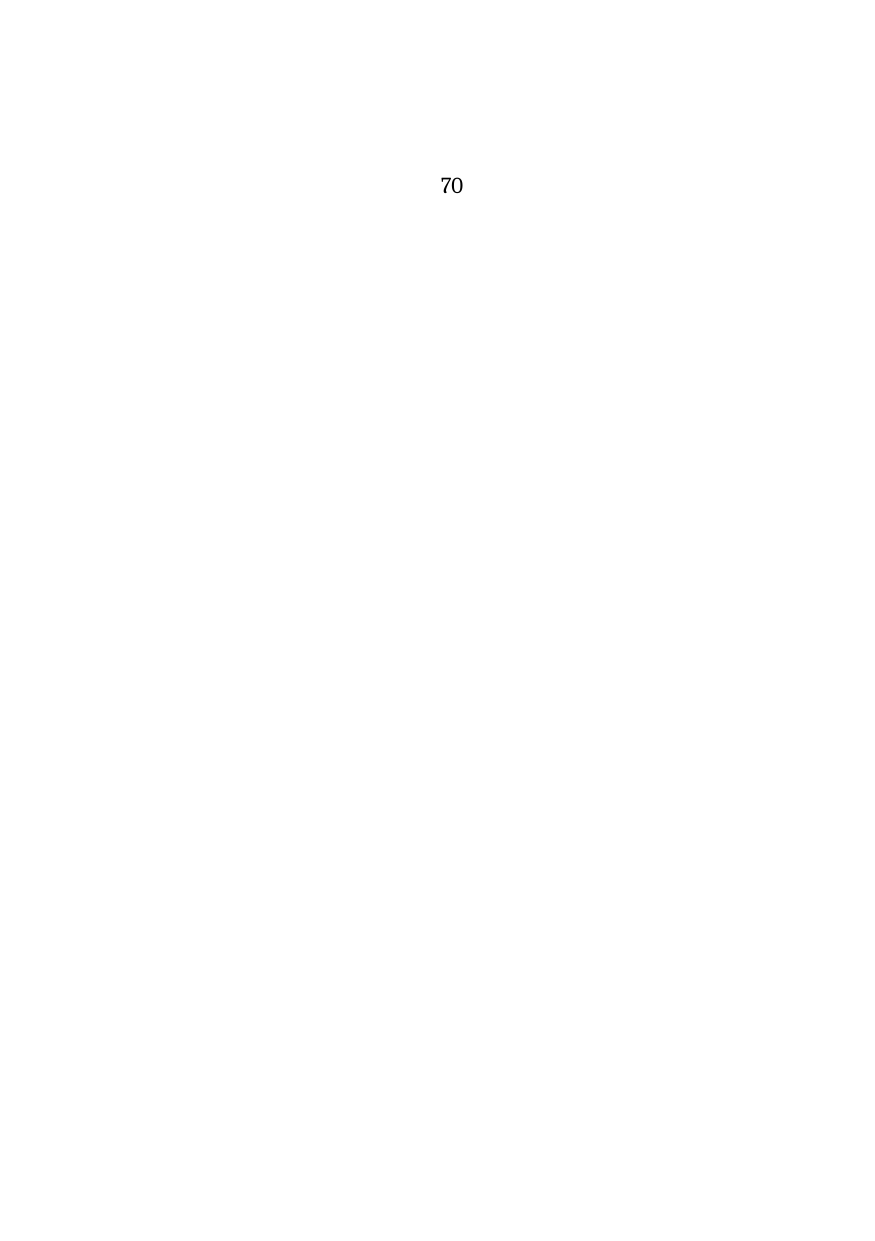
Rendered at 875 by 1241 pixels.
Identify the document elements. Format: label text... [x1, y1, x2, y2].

text 70 [107, 172, 797, 199]
